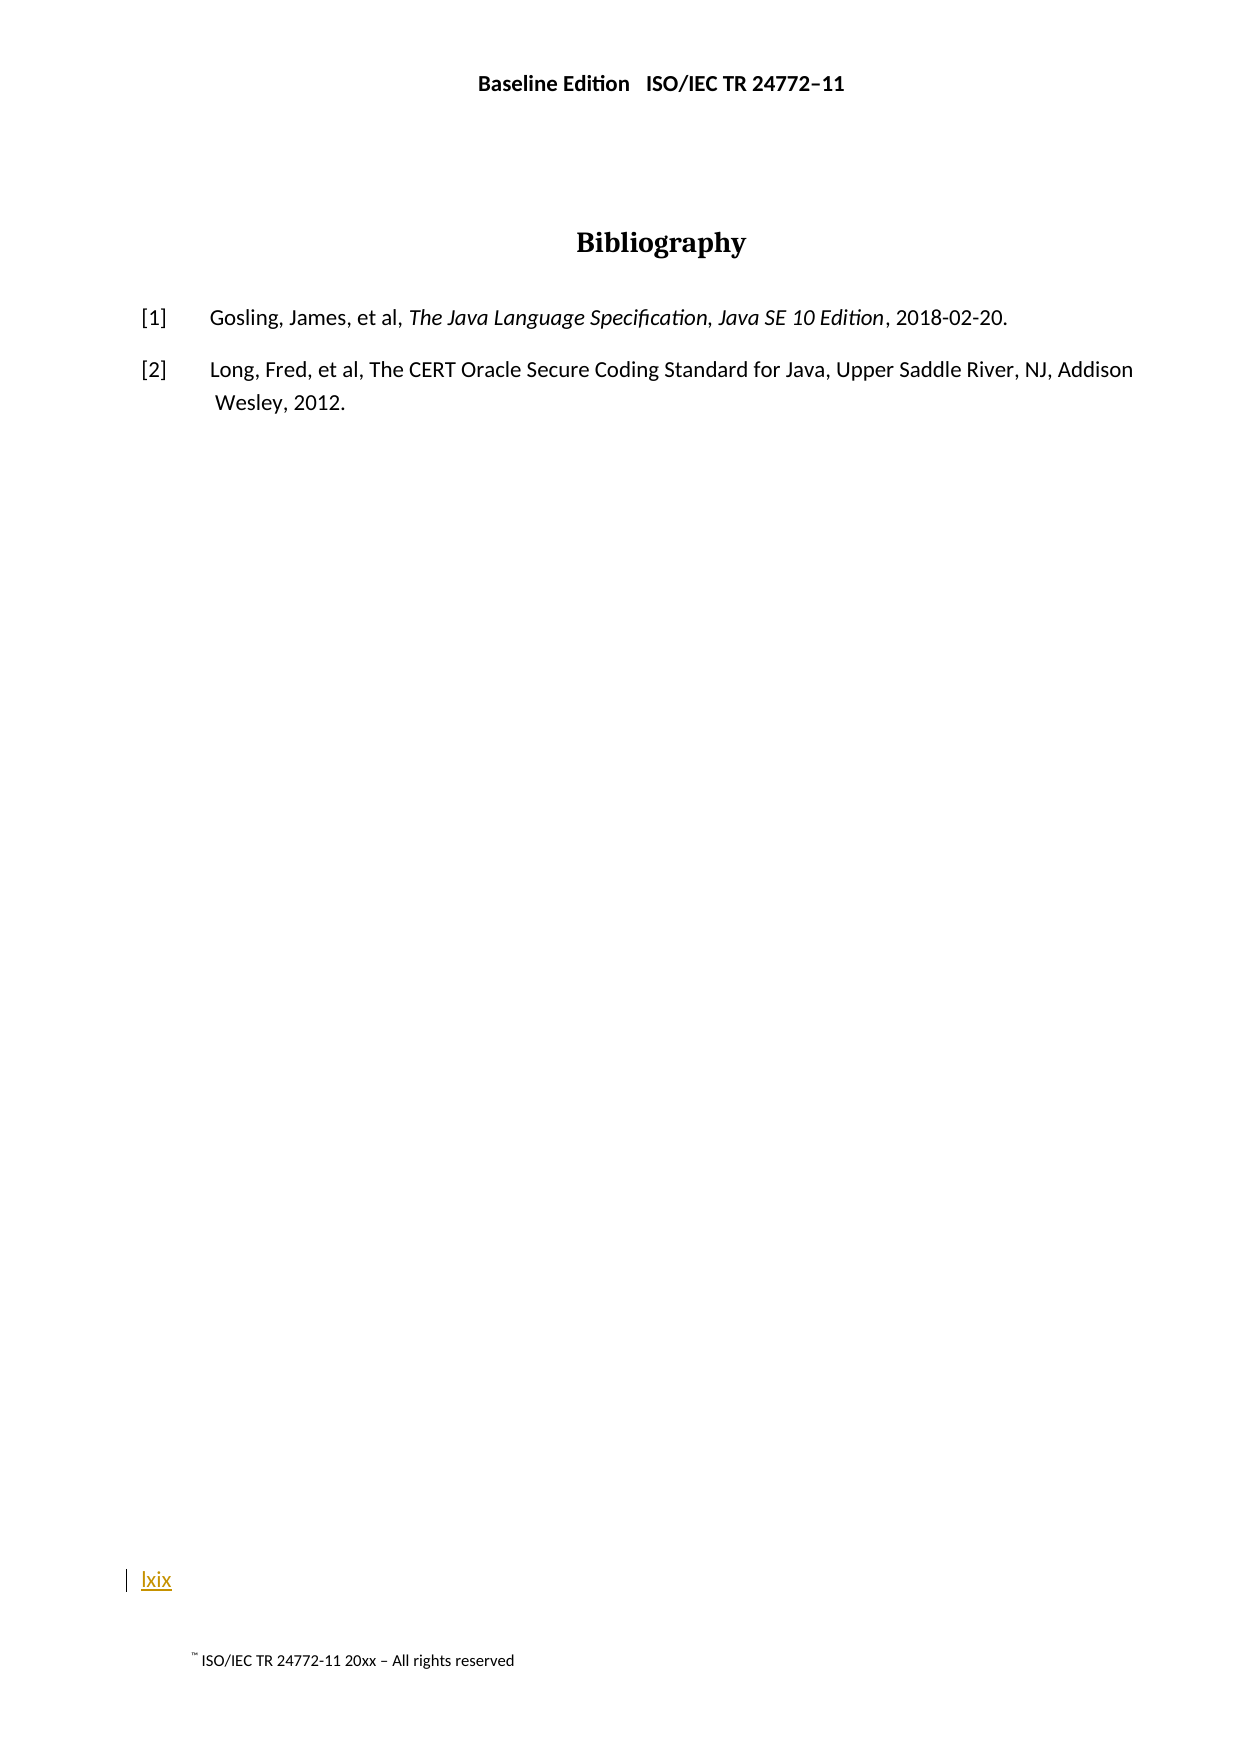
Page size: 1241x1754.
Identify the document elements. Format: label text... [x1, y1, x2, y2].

subtitle Bibliography [141, 227, 1182, 260]
text [2] Long, Fred, et al, The CERT Oracle Secure Coding Standard for Java, Upper Saddle River, NJ, Addison Wesley, 2012. [141, 356, 1182, 416]
text [1] Gosling, James, et al, The Java Language Specification, Java SE 10 Edition, 2018-02-20. [141, 303, 1182, 331]
